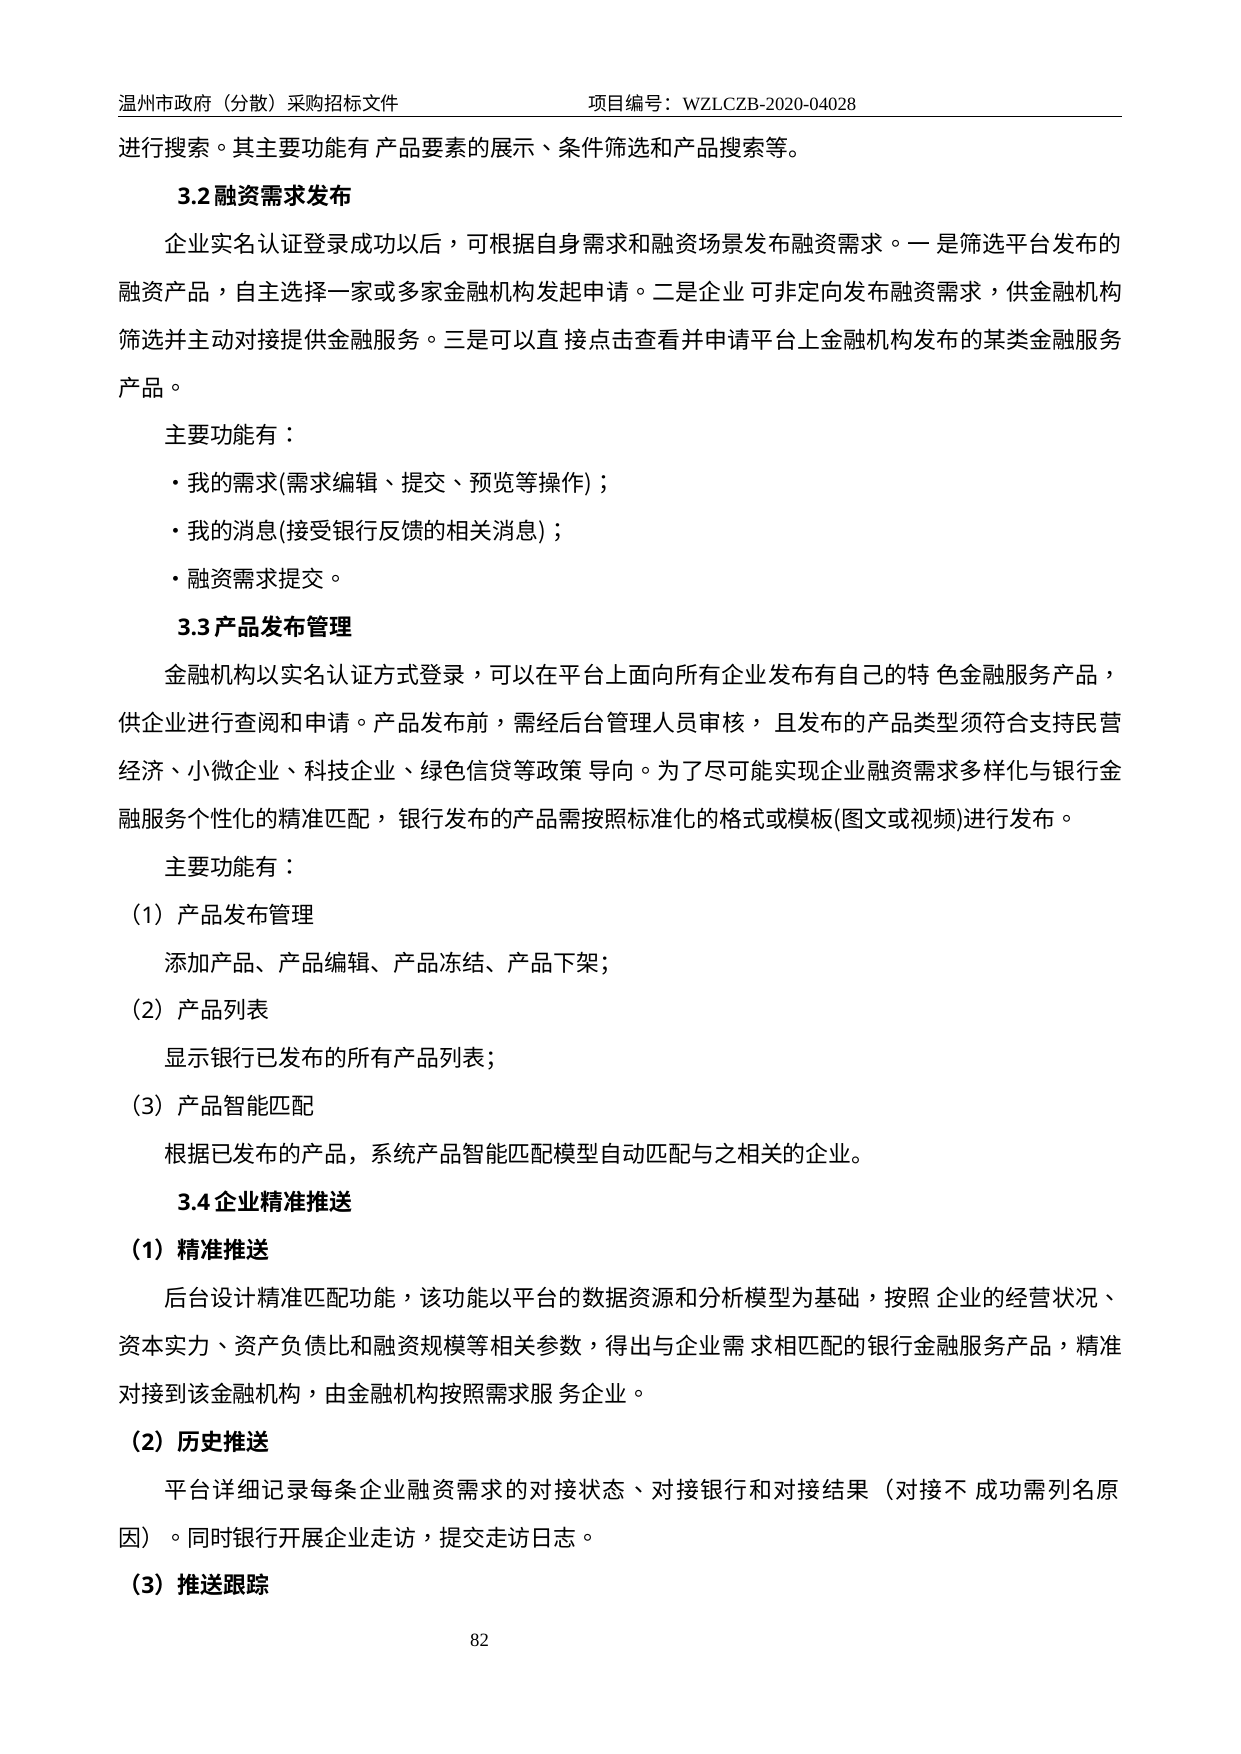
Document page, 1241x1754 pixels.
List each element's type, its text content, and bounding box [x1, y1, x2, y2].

text 主要功能有： [118, 837, 1122, 885]
text 企业实名认证登录成功以后，可根据自身需求和融资场景发布融资需求。一 是筛选平台发布的融资产品，自主选择一家或多家金融机构发起申请。二是企业 可非定向发布融资需求，供金融机构筛选并主动对接提供金融服务。三是可以直 接点击查看并申请平台上金融机构发布的某类金融服务产品。 [118, 214, 1122, 406]
text 后台设计精准匹配功能，该功能以平台的数据资源和分析模型为基础，按照 企业的经营状况、资本实力、资产负债比和融资规模等相关参数，得出与企业需 求相匹配的银行金融服务产品，精准对接到该金融机构，由金融机构按照需求服 务企业。 [118, 1268, 1122, 1412]
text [118, 118, 1122, 166]
text 主要功能有： [118, 406, 1122, 453]
list （2）历史推送 [118, 1412, 1122, 1460]
subtitle 3.2融资需求发布 [177, 166, 1122, 214]
text 根据已发布的产品，系统产品智能匹配模型自动匹配与之相关的企业。 [118, 1124, 1122, 1172]
text 金融机构以实名认证方式登录，可以在平台上面向所有企业发布有自己的特 色金融服务产品，供企业进行查阅和申请。产品发布前，需经后台管理人员审核， 且发布的产品类型须符合支持民营经济、小微企业、科技企业、绿色信贷等政策 导向。为了尽可能实现企业融资需求多样化与银行金融服务个性化的精准匹配， 银行发布的产品需按照标准化的格式或模板(图文或视频)进行发布。 [118, 645, 1122, 837]
list （3）产品智能匹配 [118, 1076, 1122, 1124]
subtitle 3.3产品发布管理 [177, 597, 1122, 645]
text •我的需求(需求编辑、提交、预览等操作)； [118, 453, 1122, 501]
text 平台详细记录每条企业融资需求的对接状态、对接银行和对接结果（对接不 成功需列名原因）。同时银行开展企业走访，提交走访日志。 [118, 1460, 1122, 1556]
list （3）推送跟踪 [118, 1556, 1122, 1603]
list （1）产品发布管理 [118, 885, 1122, 933]
text •融资需求提交。 [118, 549, 1122, 597]
subtitle 3.4企业精准推送 [177, 1172, 1122, 1220]
list （1）精准推送 [118, 1220, 1122, 1268]
text •我的消息(接受银行反馈的相关消息)； [118, 501, 1122, 549]
text 显示银行已发布的所有产品列表； [118, 1028, 1122, 1076]
text 添加产品、产品编辑、产品冻结、产品下架； [118, 933, 1122, 981]
list （2）产品列表 [118, 981, 1122, 1028]
